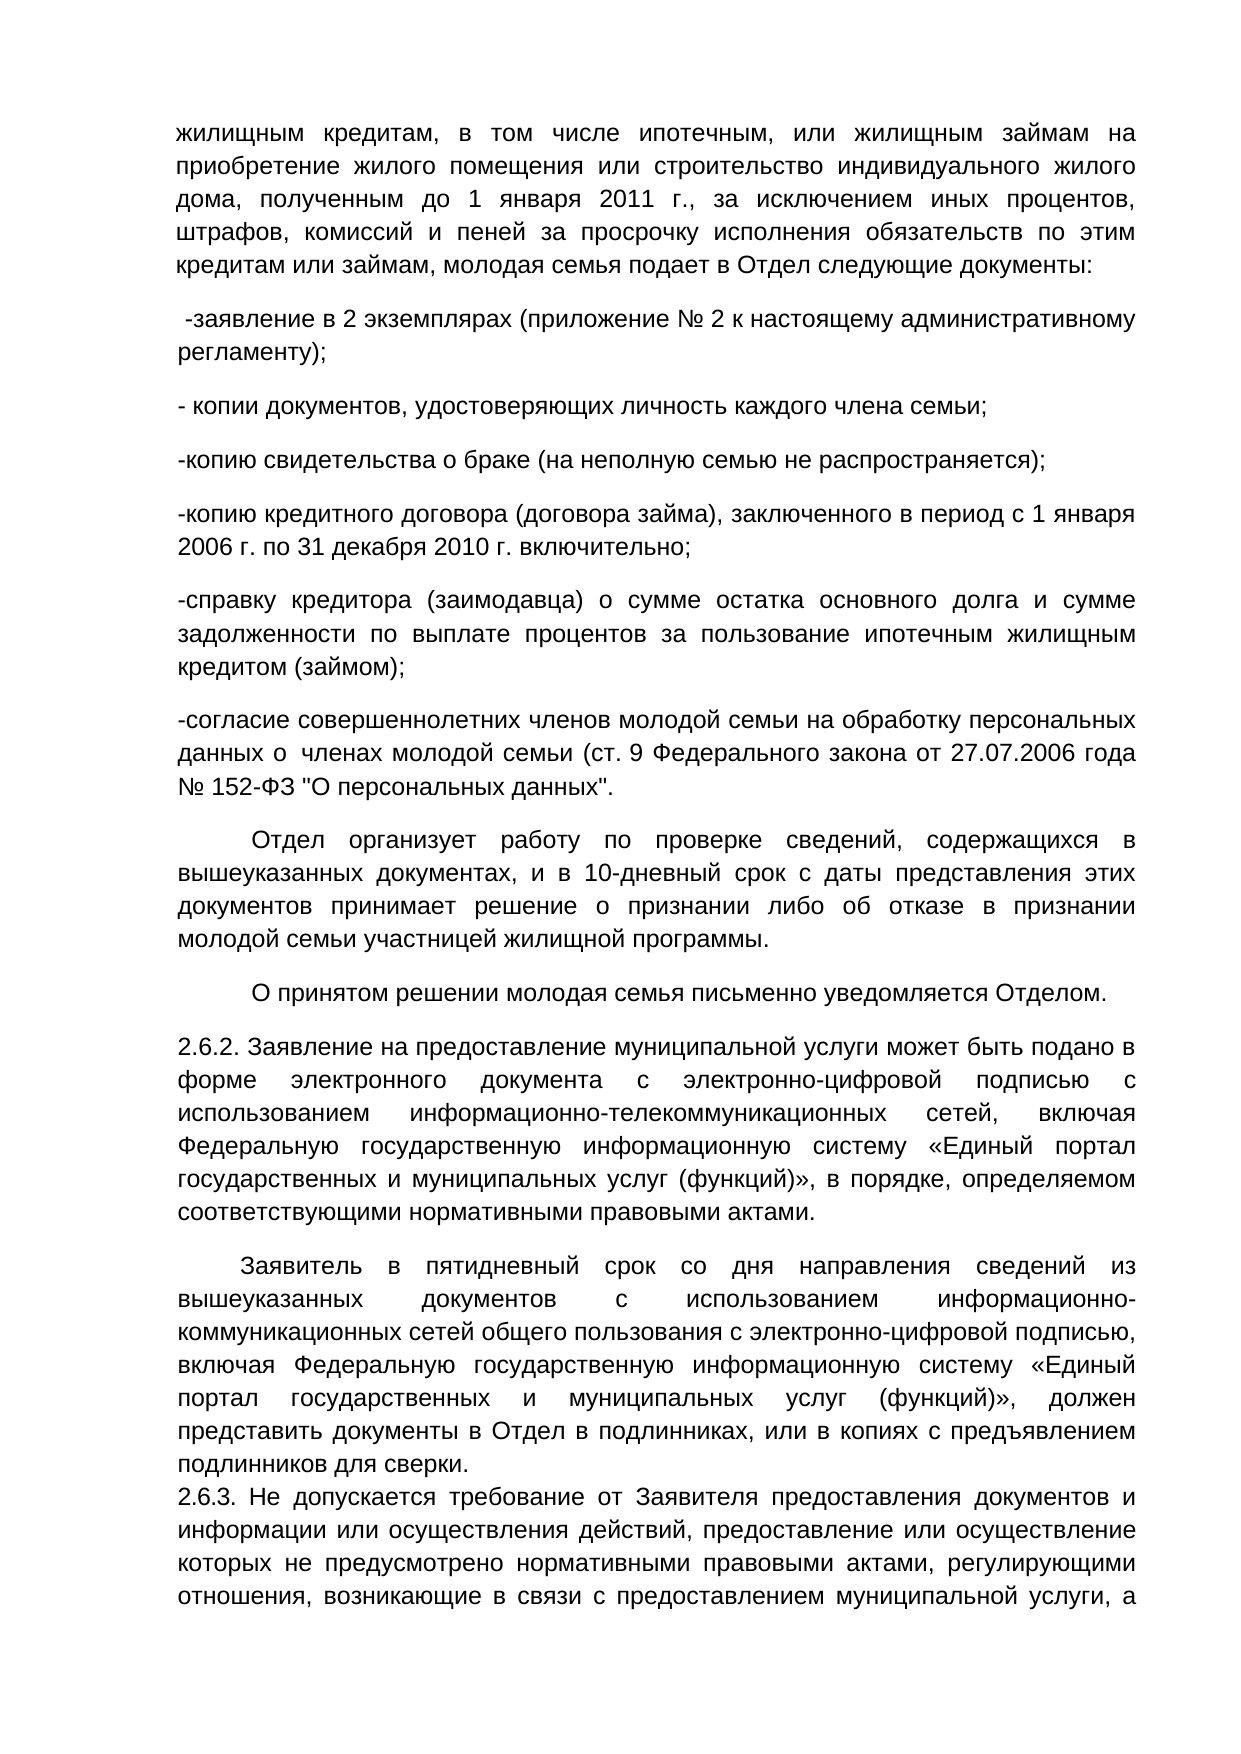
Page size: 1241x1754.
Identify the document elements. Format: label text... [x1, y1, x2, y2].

text -справку кредитора (заимодавца) о сумме остатка основного долга и сумме задолженности по выплате процентов за пользование ипотечным жилищным кредитом (займом); [177, 586, 1137, 680]
text -заявление в 2 экземплярах (приложение № 2 к настоящему административному регламенту); [177, 304, 1137, 366]
text 2.6.2. Заявление на предоставление муниципальной услуги может быть подано в форме электронного документа с электронно-цифровой подписью с использованием информационно-телекоммуникационных сетей, включая Федеральную государственную информационную систему «Единый портал государственных и муниципальных услуг (функций)», в порядке, определяемом соответствующими нормативными правовыми актами. [177, 1032, 1137, 1226]
text -копию свидетельства о браке (на неполную семью не распространяется); [177, 445, 1137, 473]
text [176, 118, 1137, 279]
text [177, 1482, 1137, 1610]
text О принятом решении молодая семья письменно уведомляется Отделом. [177, 978, 1137, 1007]
text -согласие совершеннолетних членов молодой семьи на обработку персональных данных о членах молодой семьи (ст. 9 Федерального закона от 27.07.2006 года № 152-ФЗ "О персональных данных". [177, 705, 1137, 800]
text Заявитель в пятидневный срок со дня направления сведений из вышеуказанных документов с использованием информационно-коммуникационных сетей общего пользования с электронно-цифровой подписью, включая Федеральную государственную информационную систему «Единый портал государственных и муниципальных услуг (функций)», должен представить документы в Отдел в подлинниках, или в копиях с предъявлением подлинников для сверки. [177, 1251, 1137, 1478]
text - копии документов, удостоверяющих личность каждого члена семьи; [177, 391, 1137, 420]
text Отдел организует работу по проверке сведений, содержащихся в вышеуказанных документах, и в 10-дневный срок с даты представления этих документов принимает решение о признании либо об отказе в признании молодой семьи участницей жилищной программы. [177, 825, 1137, 953]
text -копию кредитного договора (договора займа), заключенного в период с 1 января 2006 г. по 31 декабря 2010 г. включительно; [177, 499, 1137, 560]
